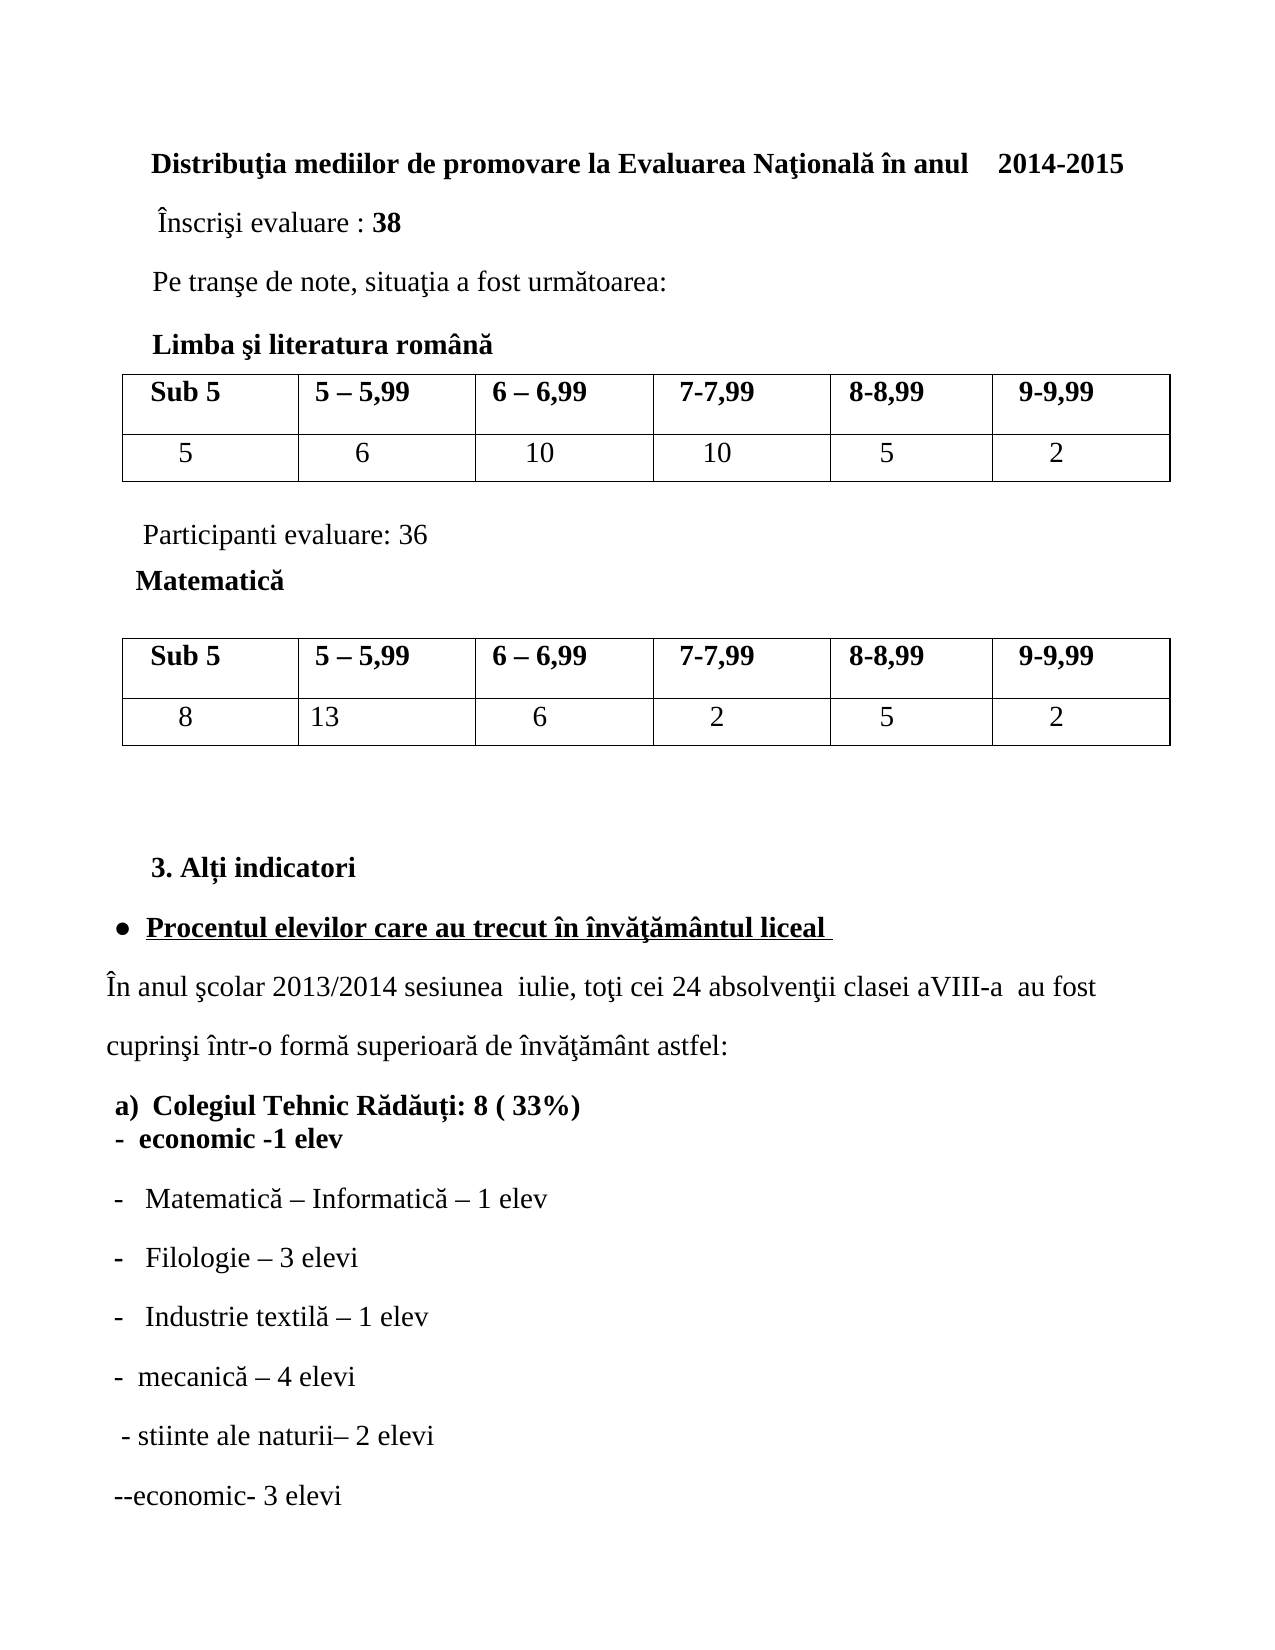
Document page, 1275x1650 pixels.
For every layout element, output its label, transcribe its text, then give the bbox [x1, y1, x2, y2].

table_header 5 – 5,99 [299, 639, 475, 698]
text - mecanică – 4 elevi [77, 1359, 1267, 1392]
table_cell 5 [831, 435, 992, 481]
text În anul şcolar 2013/2014 sesiunea iulie, toţi cei 24 absolvenţii clasei aVIII-a au fost [77, 969, 1267, 1003]
table_cell 5 [123, 435, 298, 481]
text - Filologie – 3 elevi [77, 1240, 1267, 1274]
text ● Procentul elevilor care au trecut în învăţământul liceal [77, 910, 1267, 943]
text Limba şi literatura română [77, 327, 1217, 361]
table_header 7-7,99 [654, 639, 830, 698]
table_cell 2 [993, 435, 1169, 481]
text - stiinte ale naturii– 2 elevi [77, 1418, 1267, 1452]
table_header Sub 5 [123, 639, 298, 698]
text - Industrie textilă – 1 elev [77, 1299, 1267, 1333]
text - Matematică – Informatică – 1 elev [77, 1181, 1267, 1214]
table_cell 10 [654, 435, 830, 481]
table_cell 6 [299, 435, 475, 481]
table_cell 8 [123, 699, 298, 745]
table_cell 2 [993, 699, 1169, 745]
text Participanti evaluare: 36 [77, 517, 1217, 551]
table_header 5 – 5,99 [299, 375, 475, 434]
table_header 9-9,99 [993, 375, 1169, 434]
table_cell 13 [299, 699, 475, 745]
text --economic- 3 elevi [77, 1478, 1267, 1511]
list Colegiul Tehnic Rădăuți: 8 ( 33%) [114, 1088, 1267, 1121]
table_header 7-7,99 [654, 375, 830, 434]
table_header 6 – 6,99 [476, 375, 653, 434]
table_cell 2 [654, 699, 830, 745]
text Distribuţia mediilor de promovare la Evaluarea Naţională în anul 2014-2015 [77, 146, 1217, 179]
text 3. Alți indicatori [77, 850, 1267, 884]
table_cell 6 [476, 699, 653, 745]
text - economic -1 elev [114, 1121, 1267, 1155]
table_header 6 – 6,99 [476, 639, 653, 698]
table_header 9-9,99 [993, 639, 1169, 698]
table_cell 5 [831, 699, 992, 745]
table_header 8-8,99 [831, 639, 992, 698]
table_header 8-8,99 [831, 375, 992, 434]
table_header Sub 5 [123, 375, 298, 434]
table_cell 10 [476, 435, 653, 481]
text Înscrişi evaluare : 38 [77, 205, 1217, 239]
text cuprinşi într-o formă superioară de învăţământ astfel: [77, 1028, 1267, 1062]
text Matematică [77, 563, 1217, 597]
text Pe tranşe de note, situaţia a fost următoarea: [77, 264, 1217, 298]
